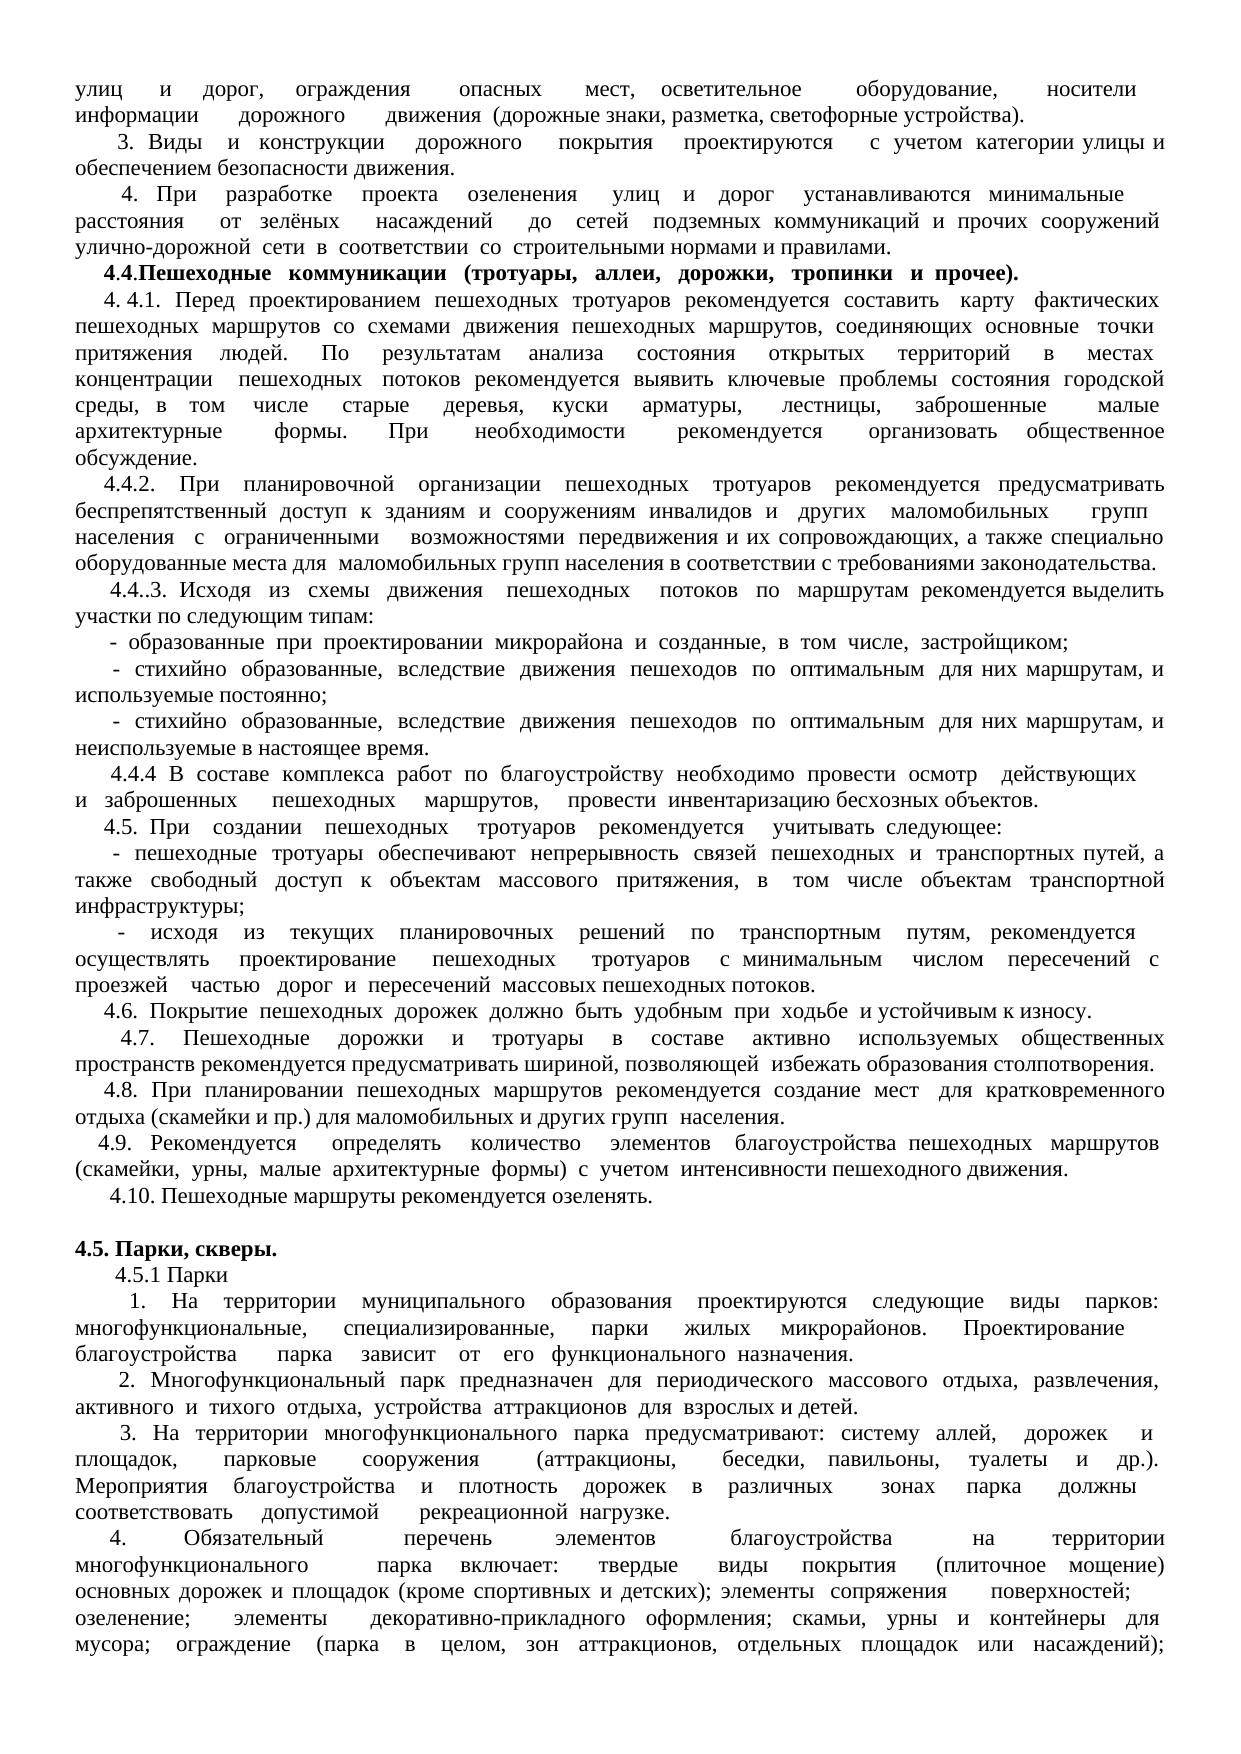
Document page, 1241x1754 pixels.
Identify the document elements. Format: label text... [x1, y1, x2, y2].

text 4.5. При создании пешеходных тротуаров рекомендуется учитывать следующее: [75, 813, 1165, 839]
text 4.4.4 В составе комплекса работ по благоустройству необходимо провести осмотр действующих и заброшенных пешеходных маршрутов, провести инвентаризацию бесхозных объектов. [75, 760, 1165, 813]
text 4.6. Покрытие пешеходных дорожек должно быть удобным при ходьбе и устойчивым к износу. [75, 997, 1165, 1024]
text 4.8. При планировании пешеходных маршрутов рекомендуется создание мест для кратковременного отдыха (скамейки и пр.) для маломобильных и других групп населения. [75, 1076, 1165, 1129]
text 4.4.2. При планировочной организации пешеходных тротуаров рекомендуется предусматривать беспрепятственный доступ к зданиям и сооружениям инвалидов и других маломобильных групп населения с ограниченными возможностями передвижения и их сопровождающих, а также специально оборудованные места для маломобильных групп населения в соответствии с требованиями законодательства. [75, 470, 1165, 576]
text 4. 4.1. Перед проектированием пешеходных тротуаров рекомендуется составить карту фактических пешеходных маршрутов со схемами движения пешеходных маршрутов, соединяющих основные точки притяжения людей. По результатам анализа состояния открытых территорий в местах концентрации пешеходных потоков рекомендуется выявить ключевые проблемы состояния городской среды, в том числе старые деревья, куски арматуры, лестницы, заброшенные малые архитектурные формы. При необходимости рекомендуется организовать общественное обсуждение. [75, 286, 1165, 470]
text 4.4.Пешеходные коммуникации (тротуары, аллеи, дорожки, тропинки и прочее). [75, 259, 1165, 286]
text 4.10. Пешеходные маршруты рекомендуется озеленять. [75, 1182, 1165, 1208]
text 1. На территории муниципального образования проектируются следующие виды парков: многофункциональные, специализированные, парки жилых микрорайонов. Проектирование благоустройства парка зависит от его функционального назначения. [75, 1287, 1165, 1366]
text 4.7. Пешеходные дорожки и тротуары в составе активно используемых общественных пространств рекомендуется предусматривать шириной, позволяющей избежать образования столпотворения. [75, 1024, 1165, 1076]
text 4.9. Рекомендуется определять количество элементов благоустройства пешеходных маршрутов (скамейки, урны, малые архитектурные формы) с учетом интенсивности пешеходного движения. [75, 1129, 1165, 1182]
text 4.5. Парки, скверы. [75, 1234, 1165, 1261]
text 2. Многофункциональный парк предназначен для периодического массового отдыха, развлечения, активного и тихого отдыха, устройства аттракционов для взрослых и детей. [75, 1366, 1165, 1419]
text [75, 1524, 1165, 1656]
text 4.4..3. Исходя из схемы движения пешеходных потоков по маршрутам рекомендуется выделить участки по следующим типам: [75, 576, 1165, 628]
text - пешеходные тротуары обеспечивают непрерывность связей пешеходных и транспортных путей, а также свободный доступ к объектам массового притяжения, в том числе объектам транспортной инфраструктуры; [75, 839, 1165, 918]
text - стихийно образованные, вследствие движения пешеходов по оптимальным для них маршрутам, и используемые постоянно; [75, 655, 1165, 707]
text - исходя из текущих планировочных решений по транспортным путям, рекомендуется осуществлять проектирование пешеходных тротуаров с минимальным числом пересечений с проезжей частью дорог и пересечений массовых пешеходных потоков. [75, 918, 1165, 997]
text 3. На территории многофункционального парка предусматривают: систему аллей, дорожек и площадок, парковые сооружения (аттракционы, беседки, павильоны, туалеты и др.). Мероприятия благоустройства и плотность дорожек в различных зонах парка должны соответствовать допустимой рекреационной нагрузке. [75, 1419, 1165, 1524]
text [75, 75, 1165, 128]
text 3. Виды и конструкции дорожного покрытия проектируются с учетом категории улицы и обеспечением безопасности движения. [75, 128, 1165, 180]
text 4. При разработке проекта озеленения улиц и дорог устанавливаются минимальные расстояния от зелёных насаждений до сетей подземных коммуникаций и прочих сооружений улично-дорожной сети в соответствии со строительными нормами и правилами. [75, 180, 1165, 259]
text 4.5.1 Парки [75, 1261, 1165, 1287]
text - образованные при проектировании микрорайона и созданные, в том числе, застройщиком; [75, 628, 1165, 655]
text - стихийно образованные, вследствие движения пешеходов по оптимальным для них маршрутам, и неиспользуемые в настоящее время. [75, 707, 1165, 760]
